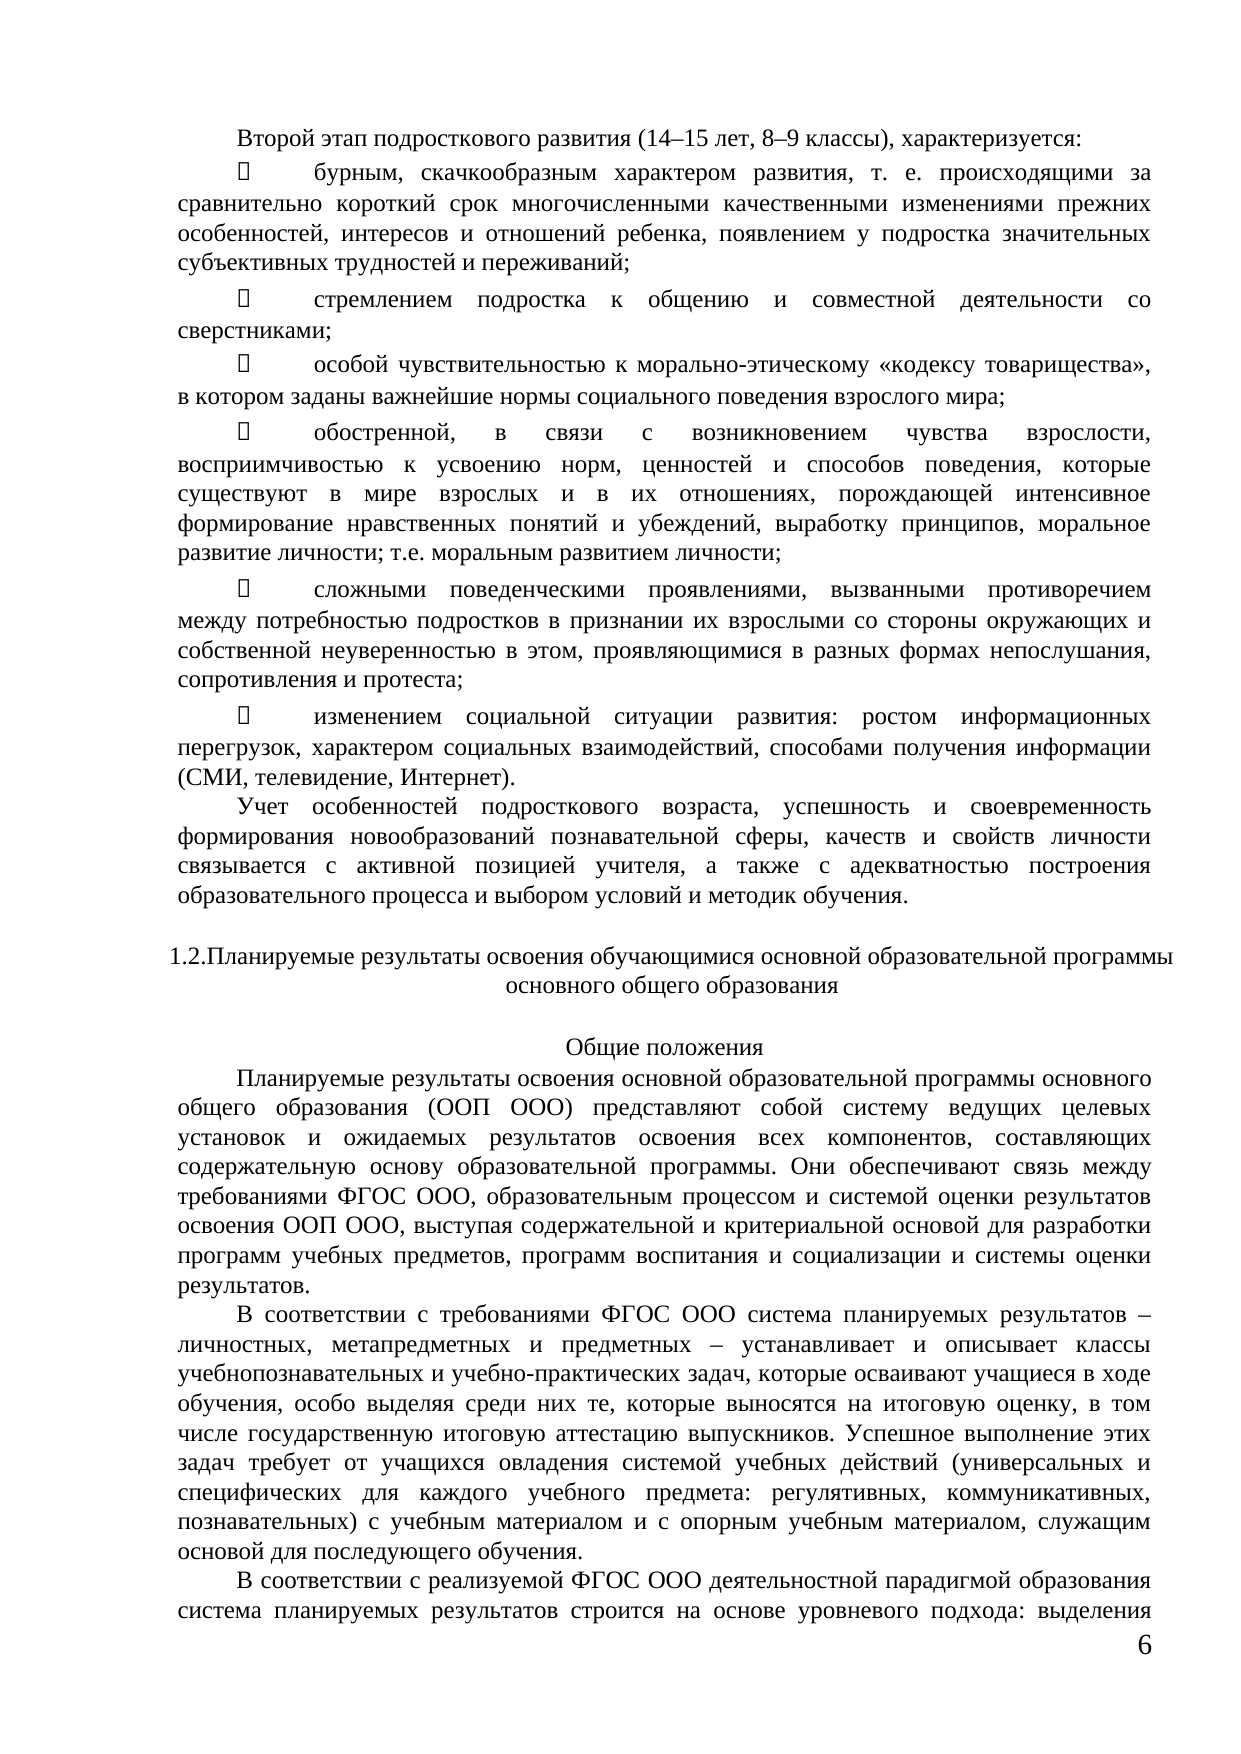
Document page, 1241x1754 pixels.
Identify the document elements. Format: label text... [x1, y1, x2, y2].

text Второй этап подросткового развития (14–15 лет, 8–9 классы), характеризуется: [166, 123, 1152, 151]
text В соответствии с требованиями ФГОС ООО система планируемых результатов – личностных, метапредметных и предметных – устанавливает и описывает классы учебнопознавательных и учебно-практических задач, которые осваивают учащиеся в ходе обучения, особо выделяя среди них те, которые выносятся на итоговую оценку, в том числе государственную итоговую аттестацию выпускников. Успешное выполнение этих задач требует от учащихся овладения системой учебных действий (универсальных и специфических для каждого учебного предмета: регулятивных, коммуникативных, познавательных) с учебным материалом и с опорным учебным материалом, служащим основой для последующего обучения. [177, 1299, 1152, 1565]
list обостренной, в связи с возникновением чувства взрослости, восприимчивостью к усвоению норм, ценностей и способов поведения, которые существуют в мире взрослых и в их отношениях, порождающей интенсивное формирование нравственных понятий и убеждений, выработку принципов, моральное развитие личности; т.е. моральным развитием личности; [177, 414, 1152, 566]
list сложными поведенческими проявлениями, вызванными противоречием между потребностью подростков в признании их взрослыми со стороны окружающих и собственной неуверенностью в этом, проявляющимися в разных формах непослушания, сопротивления и протеста; [177, 570, 1152, 693]
list бурным, скачкообразным характером развития, т. е. происходящими за сравнительно короткий срок многочисленными качественными изменениями прежних особенностей, интересов и отношений ребенка, появлением у подростка значительных субъективных трудностей и переживаний; [177, 153, 1152, 276]
text Учет особенностей подросткового возраста, успешность и своевременность формирования новообразований познавательной сферы, качеств и свойств личности связывается с активной позицией учителя, а также с адекватностью построения образовательного процесса и выбором условий и методик обучения. [177, 791, 1152, 909]
text Общие положения [271, 1032, 1058, 1061]
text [177, 1566, 1152, 1624]
text 1.2.Планируемые результаты освоения обучающимися основной образовательной программы основного общего образования [166, 941, 1177, 999]
list особой чувствительностью к морально-этическому «кодексу товарищества», в котором заданы важнейшие нормы социального поведения взрослого мира; [177, 346, 1152, 409]
text Планируемые результаты освоения основной образовательной программы основного общего образования (ООП ООО) представляют собой систему ведущих целевых установок и ожидаемых результатов освоения всех компонентов, составляющих содержательную основу образовательной программы. Они обеспечивают связь между требованиями ФГОС ООО, образовательным процессом и системой оценки результатов освоения ООП ООО, выступая содержательной и критериальной основой для разработки программ учебных предметов, программ воспитания и социализации и системы оценки результатов. [177, 1063, 1152, 1298]
list изменением социальной ситуации развития: ростом информационных перегрузок, характером социальных взаимодействий, способами получения информации (СМИ, телевидение, Интернет). [177, 697, 1152, 791]
list стремлением подростка к общению и совместной деятельности со сверстниками; [177, 280, 1152, 344]
